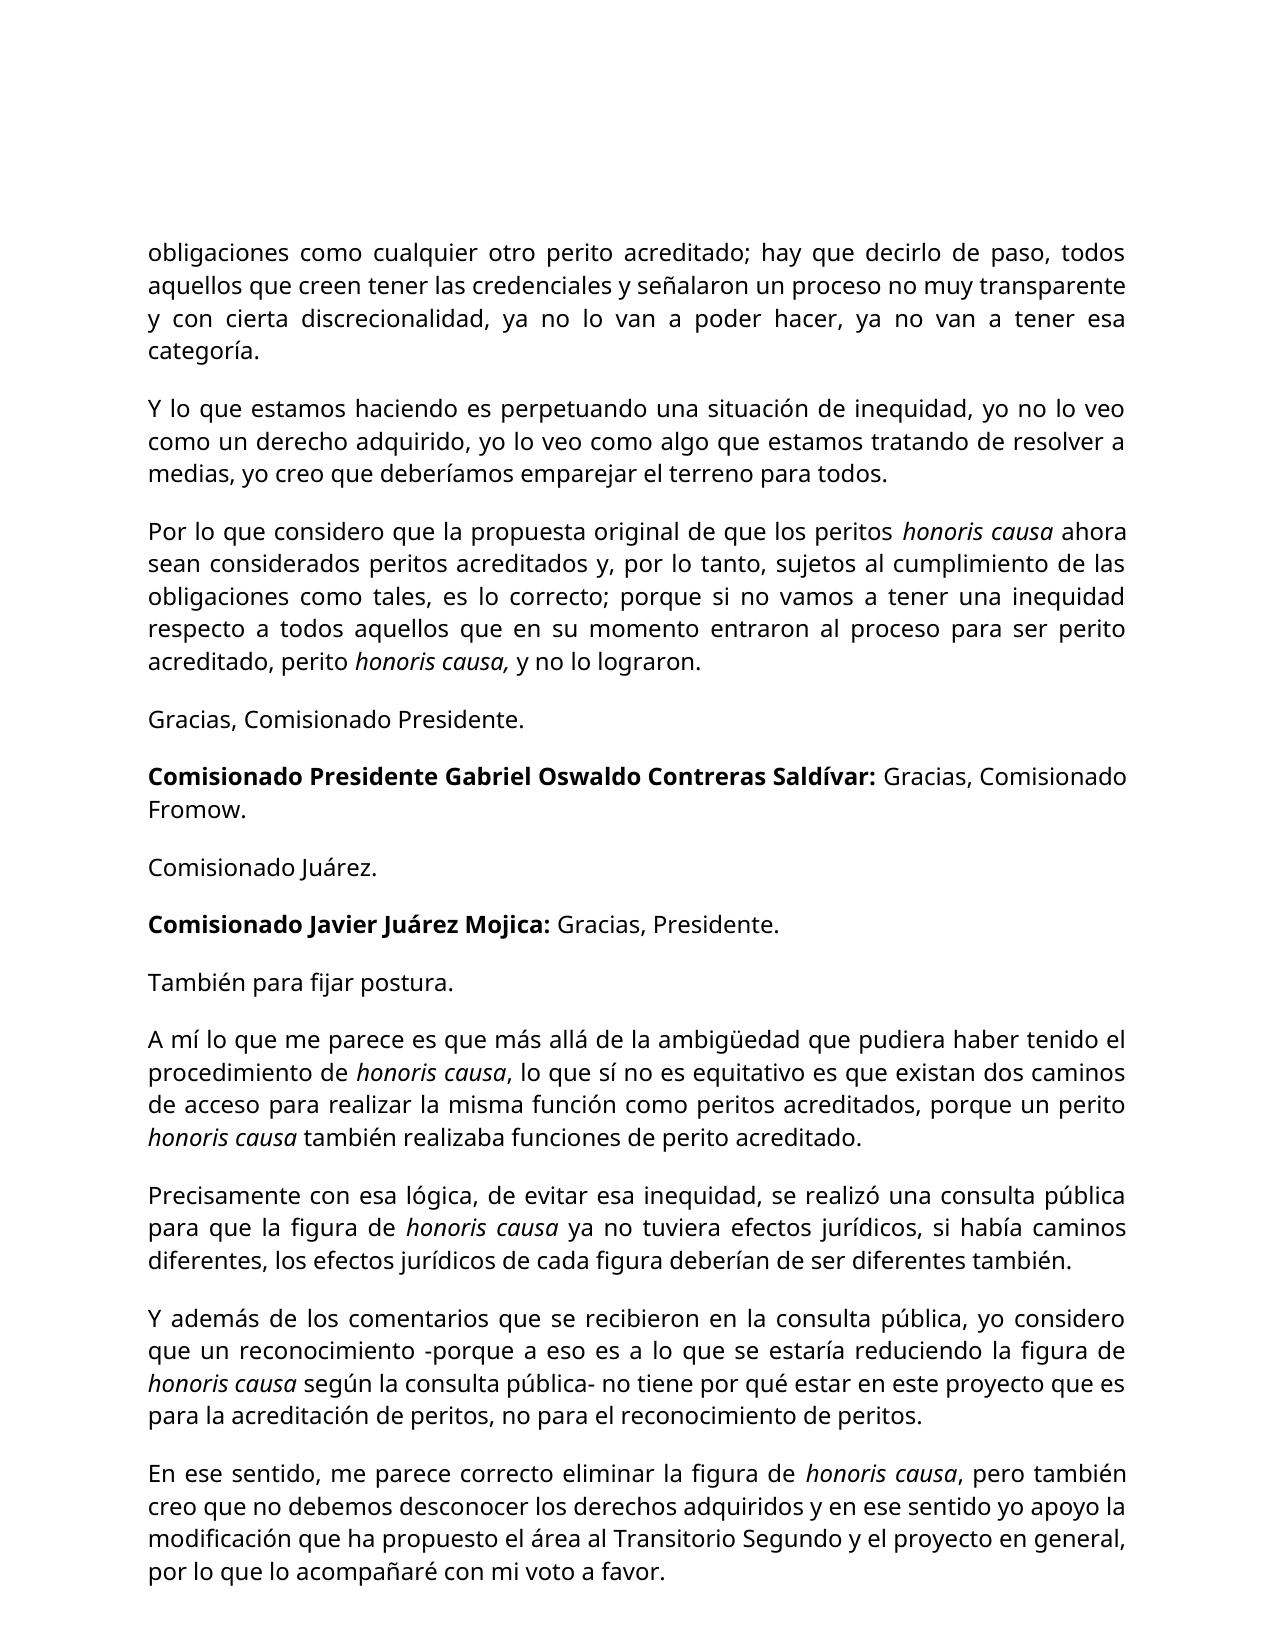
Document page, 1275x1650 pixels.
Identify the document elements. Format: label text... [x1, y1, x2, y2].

text Gracias, Comisionado Presidente. [148, 702, 1127, 735]
text También para fijar postura. [148, 966, 1127, 998]
text Precisamente con esa lógica, de evitar esa inequidad, se realizó una consulta pública para que la figura de honoris causa ya no tuviera efectos jurídicos, si había caminos diferentes, los efectos jurídicos de cada figura deberían de ser diferentes también. [148, 1178, 1127, 1276]
text En ese sentido, me parece correcto eliminar la figura de honoris causa, pero también creo que no debemos desconocer los derechos adquiridos y en ese sentido yo apoyo la modificación que ha propuesto el área al Transitorio Segundo y el proyecto en general, por lo que lo acompañaré con mi voto a favor. [148, 1457, 1127, 1587]
text A mí lo que me parece es que más allá de la ambigüedad que pudiera haber tenido el procedimiento de honoris causa, lo que sí no es equitativo es que existan dos caminos de acceso para realizar la misma función como peritos acreditados, porque un perito honoris causa también realizaba funciones de perito acreditado. [148, 1023, 1127, 1153]
text Por lo que considero que la propuesta original de que los peritos honoris causa ahora sean considerados peritos acreditados y, por lo tanto, sujetos al cumplimiento de las obligaciones como tales, es lo correcto; porque si no vamos a tener una inequidad respecto a todos aquellos que en su momento entraron al proceso para ser perito acreditado, perito honoris causa, y no lo lograron. [148, 514, 1127, 677]
text Y además de los comentarios que se recibieron en la consulta pública, yo considero que un reconocimiento -porque a eso es a lo que se estaría reduciendo la figura de honoris causa según la consulta pública- no tiene por qué estar en este proyecto que es para la acreditación de peritos, no para el reconocimiento de peritos. [148, 1301, 1127, 1432]
text Comisionado Javier Juárez Mojica: Gracias, Presidente. [148, 908, 1127, 941]
text Comisionado Juárez. [148, 850, 1127, 883]
text Comisionado Presidente Gabriel Oswaldo Contreras Saldívar: Gracias, Comisionado Fromow. [148, 760, 1127, 825]
text Y lo que estamos haciendo es perpetuando una situación de inequidad, yo no lo veo como un derecho adquirido, yo lo veo como algo que estamos tratando de resolver a medias, yo creo que deberíamos emparejar el terreno para todos. [148, 392, 1127, 489]
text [148, 236, 1127, 367]
